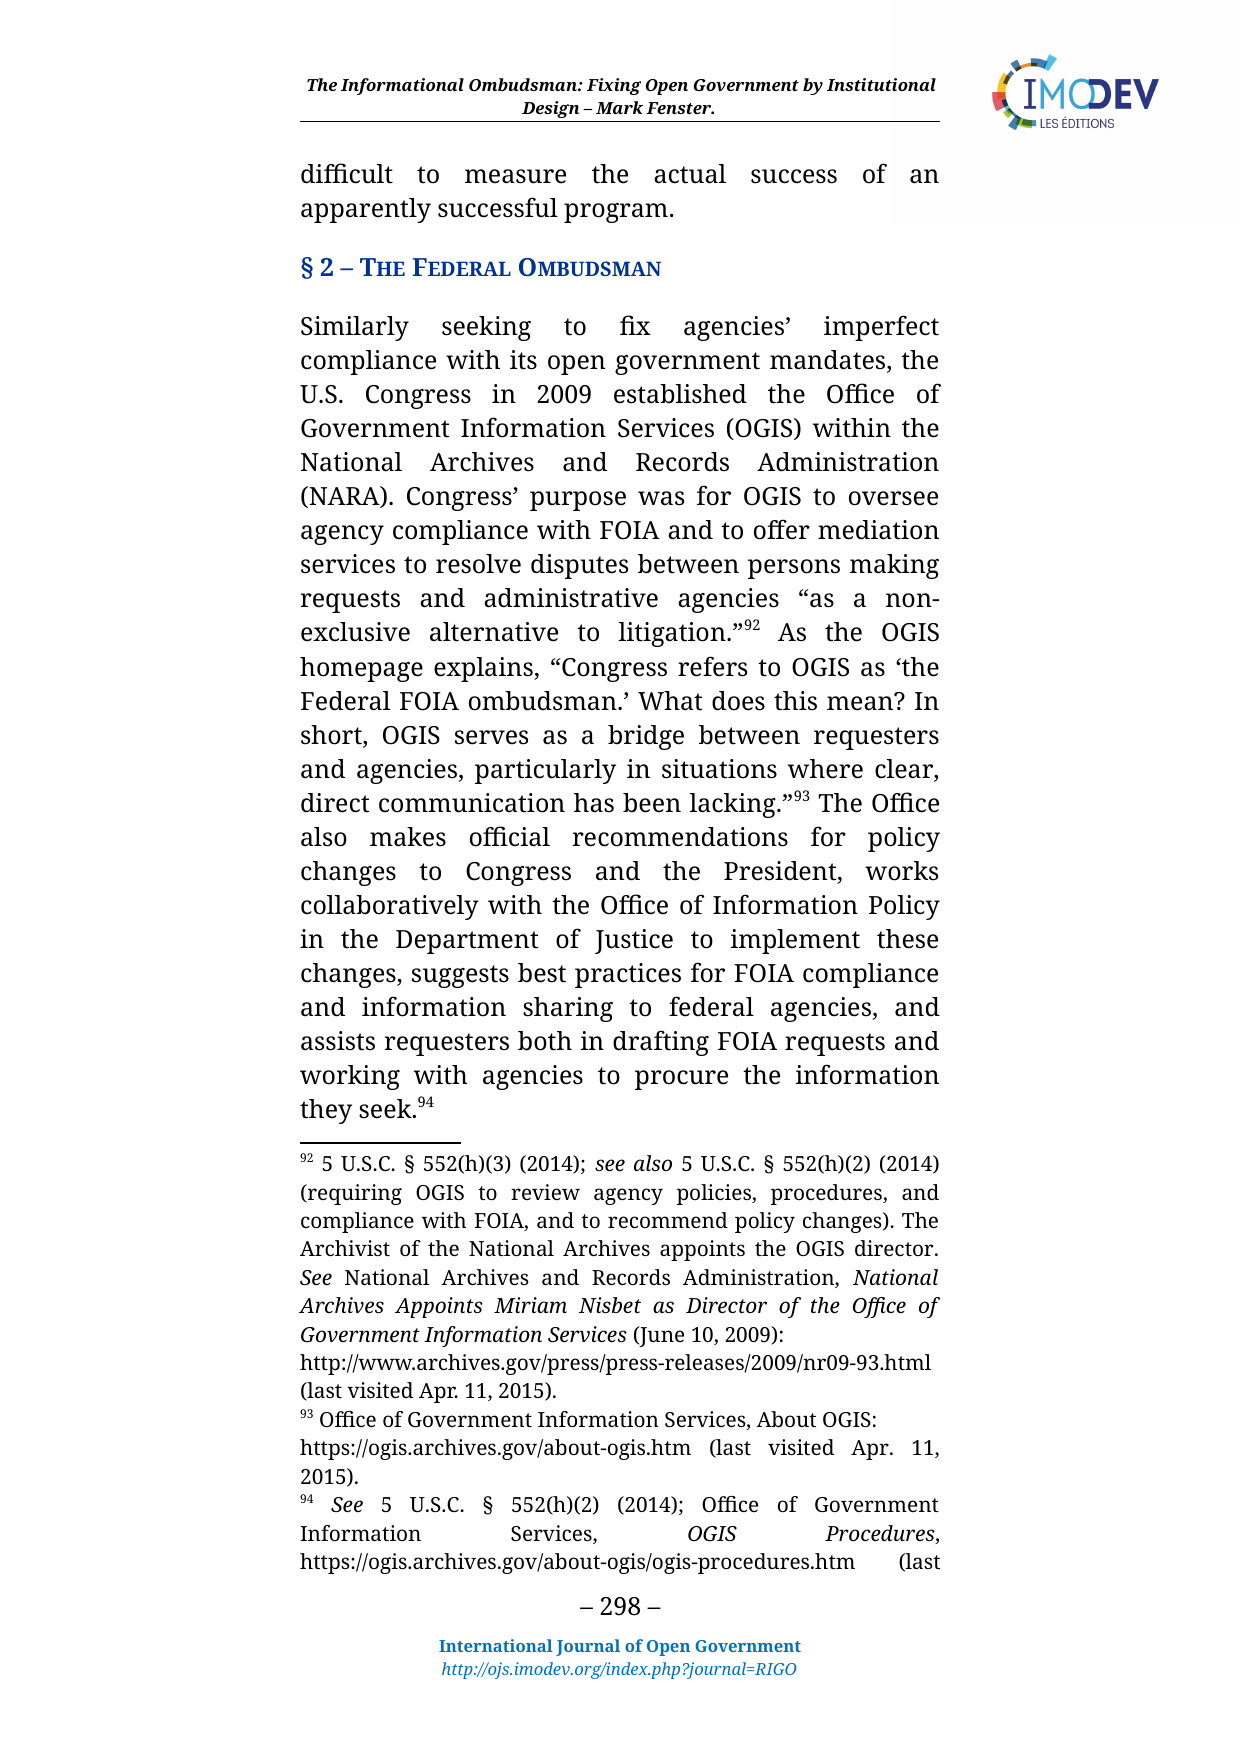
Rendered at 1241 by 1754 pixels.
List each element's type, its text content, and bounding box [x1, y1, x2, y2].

text Similarly seeking to fix agencies’ imperfect compliance with its open government mandates, the U.S. Congress in 2009 established the Office of Government Information Services (OGIS) within the National Archives and Records Administration (NARA). Congress’ purpose was for OGIS to oversee agency compliance with FOIA and to offer mediation services to resolve disputes between persons making requests and administrative agencies “as a non-exclusive alternative to litigation.” As the OGIS homepage explains, “Congress refers to OGIS as ‘the Federal FOIA ombudsman.’ What does this mean? In short, OGIS serves as a bridge between requesters and agencies, particularly in situations where clear, direct communication has been lacking.” The Office also makes official recommendations for policy changes to Congress and the President, works collaboratively with the Office of Information Policy in the Department of Justice to implement these changes, suggests best practices for FOIA compliance and information sharing to federal agencies, and assists requesters both in drafting FOIA requests and working with agencies to procure the information they seek. [300, 308, 940, 1126]
picture [889, 0, 1241, 224]
subtitle § 2 – The Federal Ombudsman [300, 249, 940, 283]
